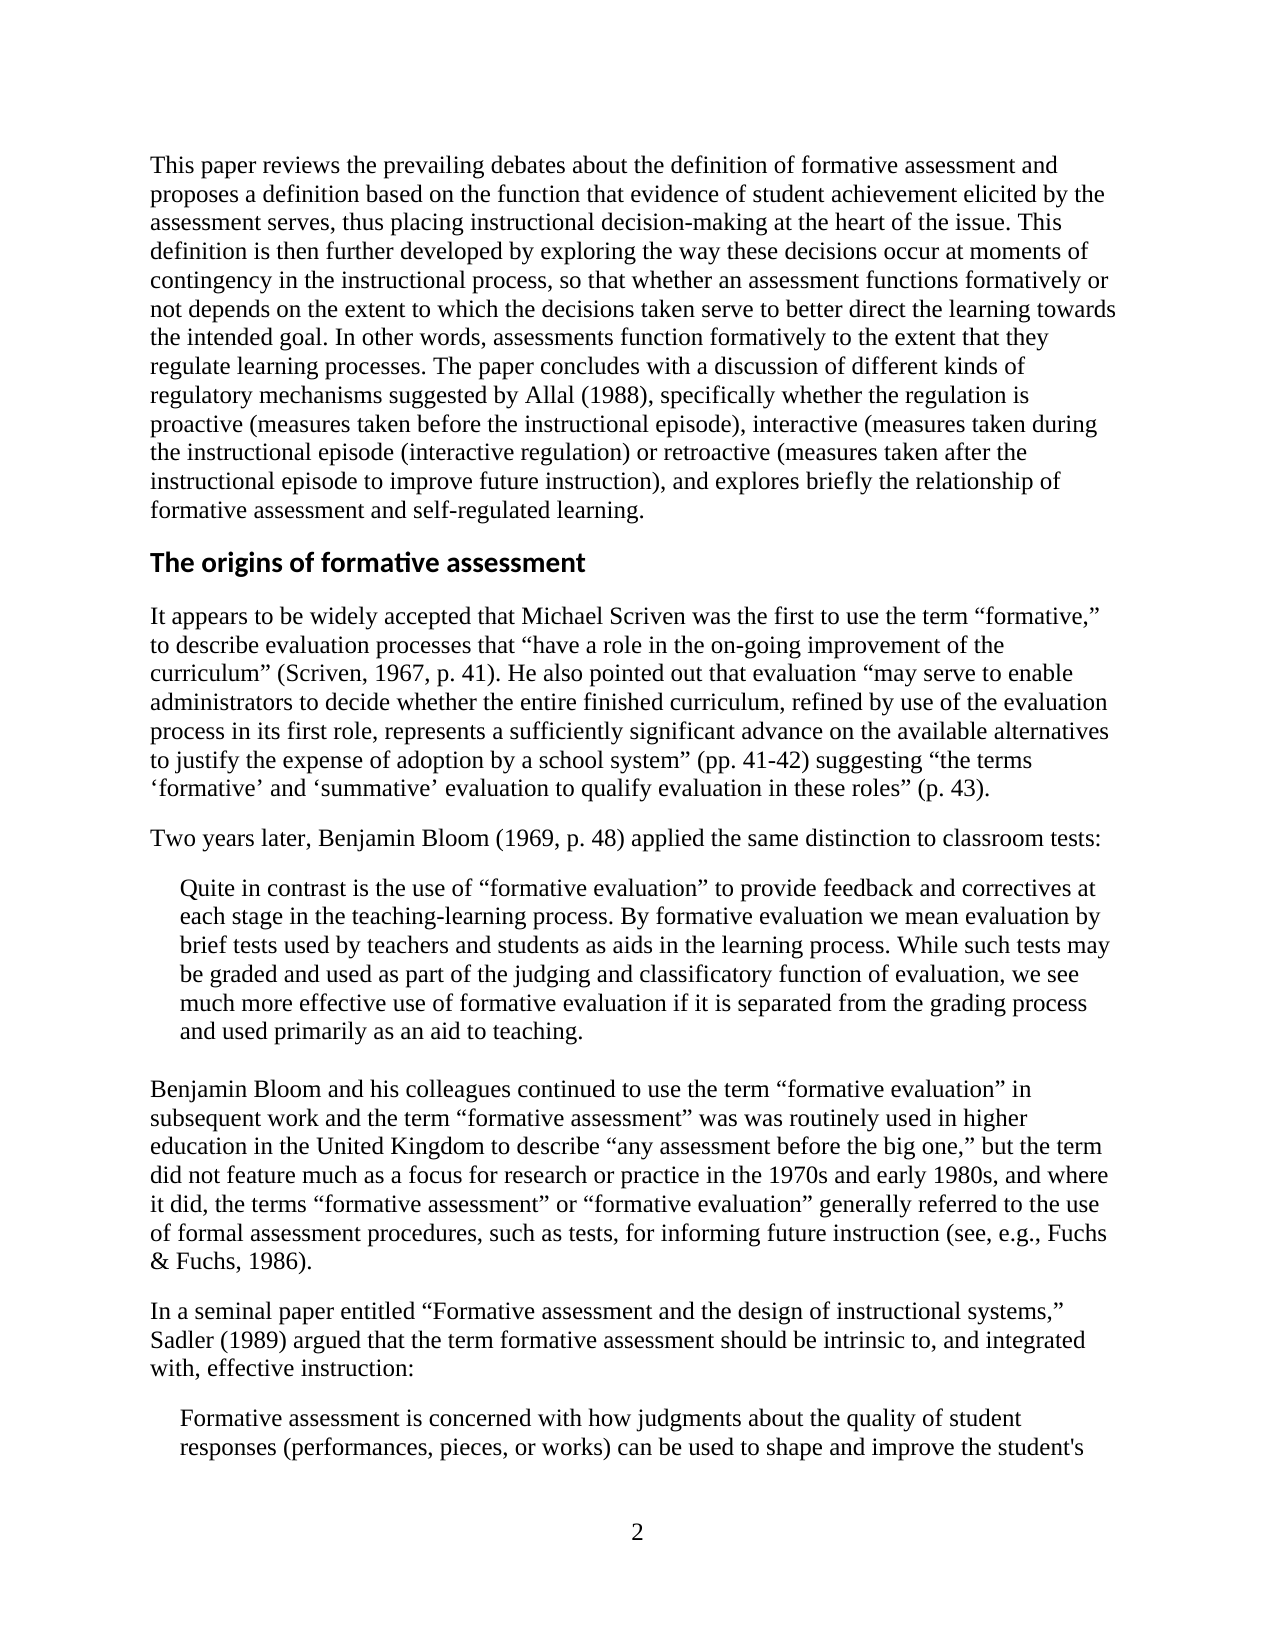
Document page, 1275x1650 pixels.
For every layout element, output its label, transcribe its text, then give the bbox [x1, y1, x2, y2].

subtitle The origins of formative assessment [150, 544, 1125, 580]
text In a seminal paper entitled “Formative assessment and the design of instructional systems,” Sadler (1989) argued that the term formative assessment should be intrinsic to, and integrated with, effective instruction: [150, 1296, 1125, 1382]
text Two years later, Benjamin Bloom (1969, p. 48) applied the same distinction to classroom tests: [150, 823, 1125, 852]
text It appears to be widely accepted that Michael Scriven was the first to use the term “formative,” to describe evaluation processes that “have a role in the on-going improvement of the curriculum” (Scriven, 1967, p. 41). He also pointed out that evaluation “may serve to enable administrators to decide whether the entire finished curriculum, refined by use of the evaluation process in its first role, represents a sufficiently significant advance on the available alternatives to justify the expense of adoption by a school system” (pp. 41-42) suggesting “the terms ‘formative’ and ‘summative’ evaluation to qualify evaluation in these roles” (p. 43). [150, 601, 1125, 802]
text Benjamin Bloom and his colleagues continued to use the term “formative evaluation” in subsequent work and the term “formative assessment” was was routinely used in higher education in the United Kingdom to describe “any assessment before the big one,” but the term did not feature much as a focus for research or practice in the 1970s and early 1980s, and where it did, the terms “formative assessment” or “formative evaluation” generally referred to the use of formal assessment procedures, such as tests, for informing future instruction (see, e.g., Fuchs & Fuchs, 1986). [150, 1074, 1125, 1275]
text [179, 1403, 1125, 1461]
text This paper reviews the prevailing debates about the definition of formative assessment and proposes a definition based on the function that evidence of student achievement elicited by the assessment serves, thus placing instructional decision-making at the heart of the issue. This definition is then further developed by exploring the way these decisions occur at moments of contingency in the instructional process, so that whether an assessment functions formatively or not depends on the extent to which the decisions taken serve to better direct the learning towards the intended goal. In other words, assessments function formatively to the extent that they regulate learning processes. The paper concludes with a discussion of different kinds of regulatory mechanisms suggested by Allal (1988), specifically whether the regulation is proactive (measures taken before the instructional episode), interactive (measures taken during the instructional episode (interactive regulation) or retroactive (measures taken after the instructional episode to improve future instruction), and explores briefly the relationship of formative assessment and self-regulated learning. [150, 150, 1125, 524]
text Quite in contrast is the use of “formative evaluation” to provide feedback and correctives at each stage in the teaching-learning process. By formative evaluation we mean evaluation by brief tests used by teachers and students as aids in the learning process. While such tests may be graded and used as part of the judging and classificatory function of evaluation, we see much more effective use of formative evaluation if it is separated from the grading process and used primarily as an aid to teaching. [179, 873, 1125, 1045]
